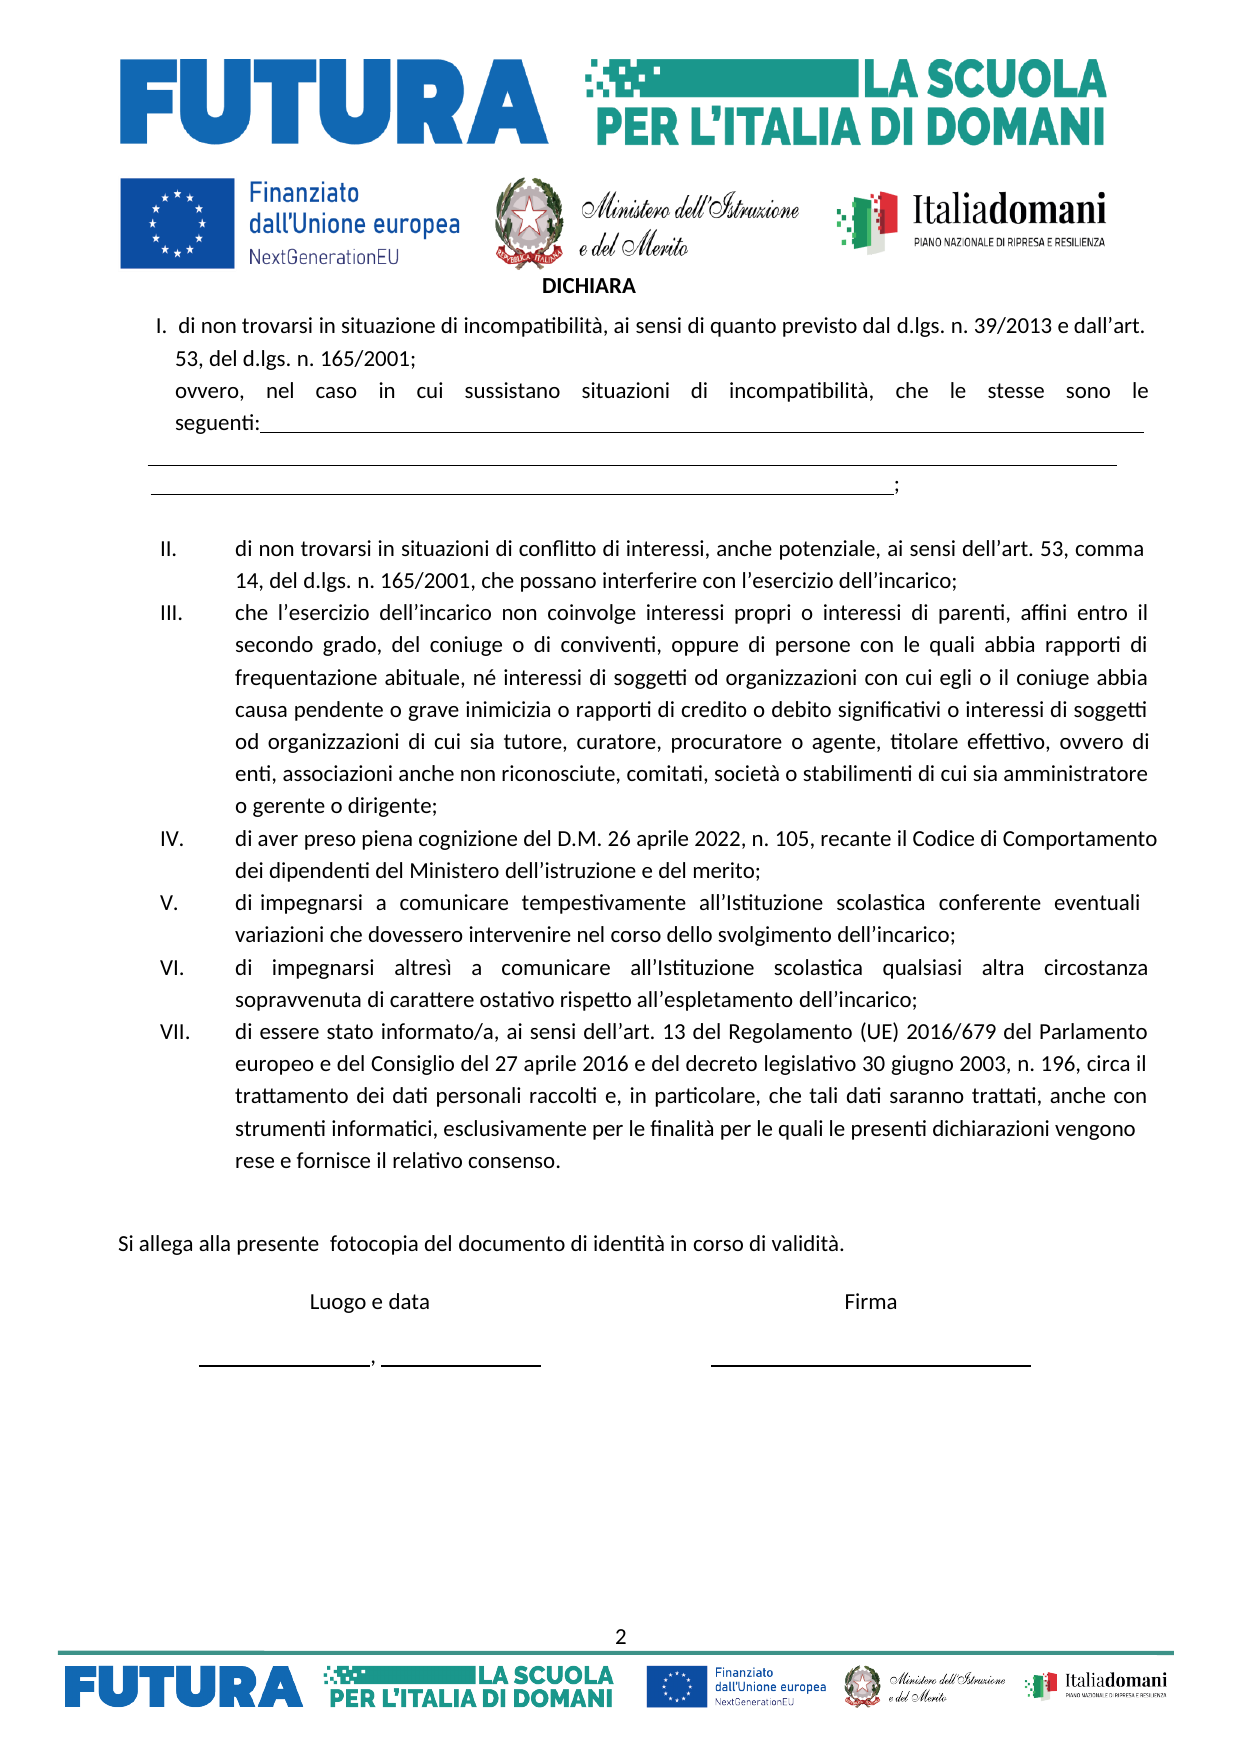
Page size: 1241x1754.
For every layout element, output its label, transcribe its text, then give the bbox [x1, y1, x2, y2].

list di essere stato informato/a, ai sensi dell’art. 13 del Regolamento (UE) 2016/679 del Parlamento europeo e del Consiglio del 27 aprile 2016 e del decreto legislativo 30 giugno 2003, n. 196, circa il trattamento dei dati personali raccolti e, in particolare, che tali dati saranno trattati, anche con strumenti informatici, esclusivamente per le finalità per le quali le presenti dichiarazioni vengono [160, 1017, 1149, 1142]
picture [118, 59, 1107, 272]
list che l’esercizio dell’incarico non coinvolge interessi propri o interessi di parenti, affini entro il secondo grado, del coniuge o di conviventi, oppure di persone con le quali abbia rapporti di frequentazione abituale, né interessi di soggetti od organizzazioni con cui egli o il coniuge abbia causa pendente o grave inimicizia o rapporti di credito o debito significativi o interessi di soggetti od organizzazioni di cui sia tutore, curatore, procuratore o agente, titolare effettivo, ovvero di enti, associazioni anche non riconosciute, comitati, società o stabilimenti di cui sia amministratore o gerente o dirigente; [160, 598, 1150, 819]
table_header Firma [626, 1290, 1052, 1331]
list di non trovarsi in situazione di incompatibilità, ai sensi di quanto previsto dal d.lgs. n. 39/2013 e dall’art. [156, 311, 1190, 339]
list di impegnarsi a comunicare tempestivamente all’Istituzione scolastica conferente eventuali [160, 888, 1190, 916]
text rese e fornisce il relativo consenso. [235, 1146, 1149, 1174]
text variazioni che dovessero intervenire nel corso dello svolgimento dell’incarico; [235, 920, 1190, 948]
list di non trovarsi in situazioni di conflitto di interessi, anche potenziale, ai sensi dell’art. 53, comma [160, 534, 1190, 562]
text 53, del d.lgs. n. 165/2001; [175, 344, 1190, 372]
text ovvero, nel caso in cui sussistano situazioni di incompatibilità, che le stesse sono le seguenti: [175, 376, 1149, 436]
table_cell [626, 1331, 1052, 1371]
text 14, del d.lgs. n. 165/2001, che possano interferire con l’esercizio dell’incarico; [235, 566, 1190, 594]
table_header Luogo e data [178, 1290, 626, 1331]
text Si allega alla presente fotocopia del documento di identità in corso di validità. [118, 1229, 1122, 1257]
text ; [151, 463, 1190, 497]
list di aver preso piena cognizione del D.M. 26 aprile 2022, n. 105, recante il Codice di Comportamento [160, 824, 1190, 852]
text dei dipendenti del Ministero dell’istruzione e del merito; [235, 856, 1190, 884]
table_cell , [178, 1331, 626, 1371]
list di impegnarsi altresì a comunicare all’Istituzione scolastica qualsiasi altra circostanza sopravvenuta di carattere ostativo rispetto all’espletamento dell’incarico; [160, 953, 1149, 1013]
picture [65, 1665, 1167, 1708]
subtitle DICHIARA [421, 271, 696, 299]
